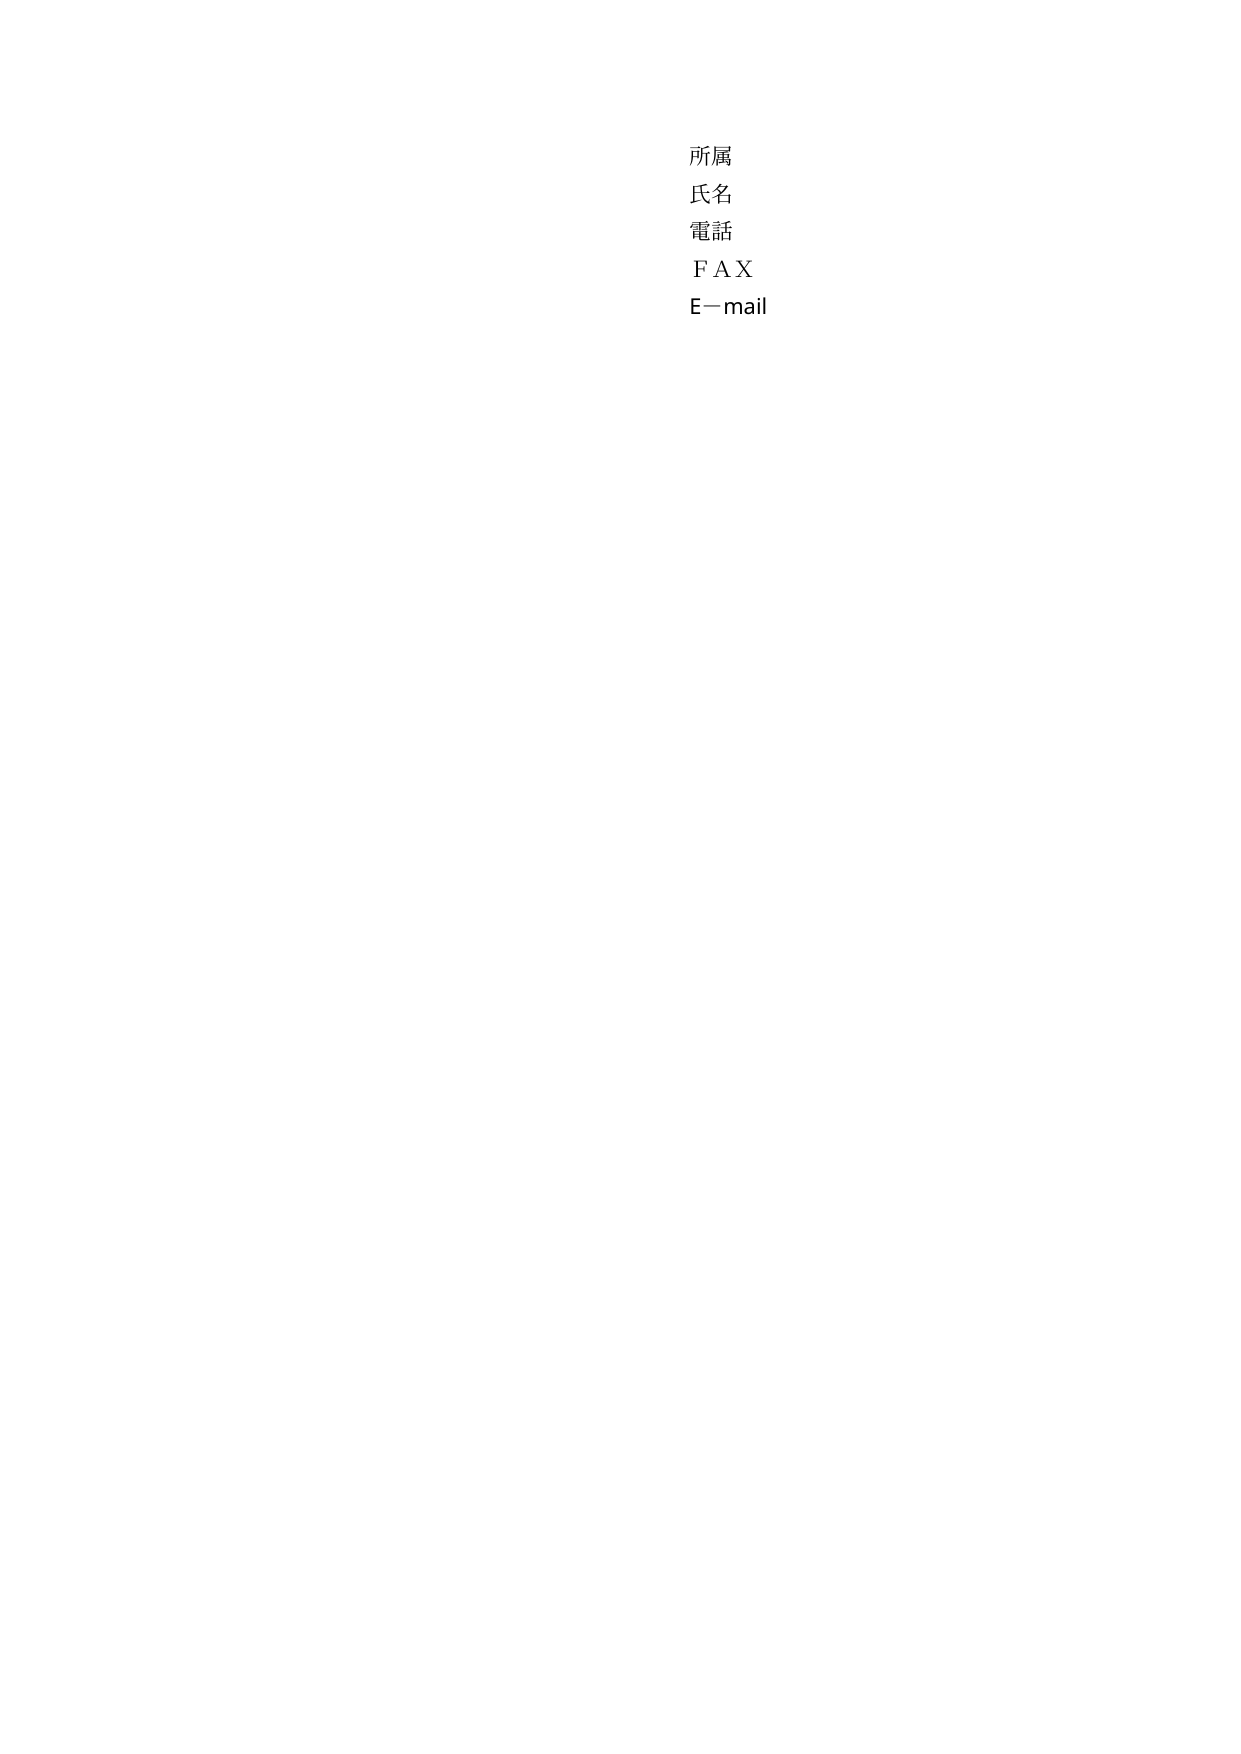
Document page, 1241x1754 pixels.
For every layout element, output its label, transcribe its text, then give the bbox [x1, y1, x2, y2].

text ＦＡＸ [131, 249, 1106, 286]
text 氏名 [131, 174, 1106, 211]
text 電話 [131, 211, 1106, 249]
text E－mail [131, 286, 1106, 324]
text 所属 [131, 136, 1106, 174]
